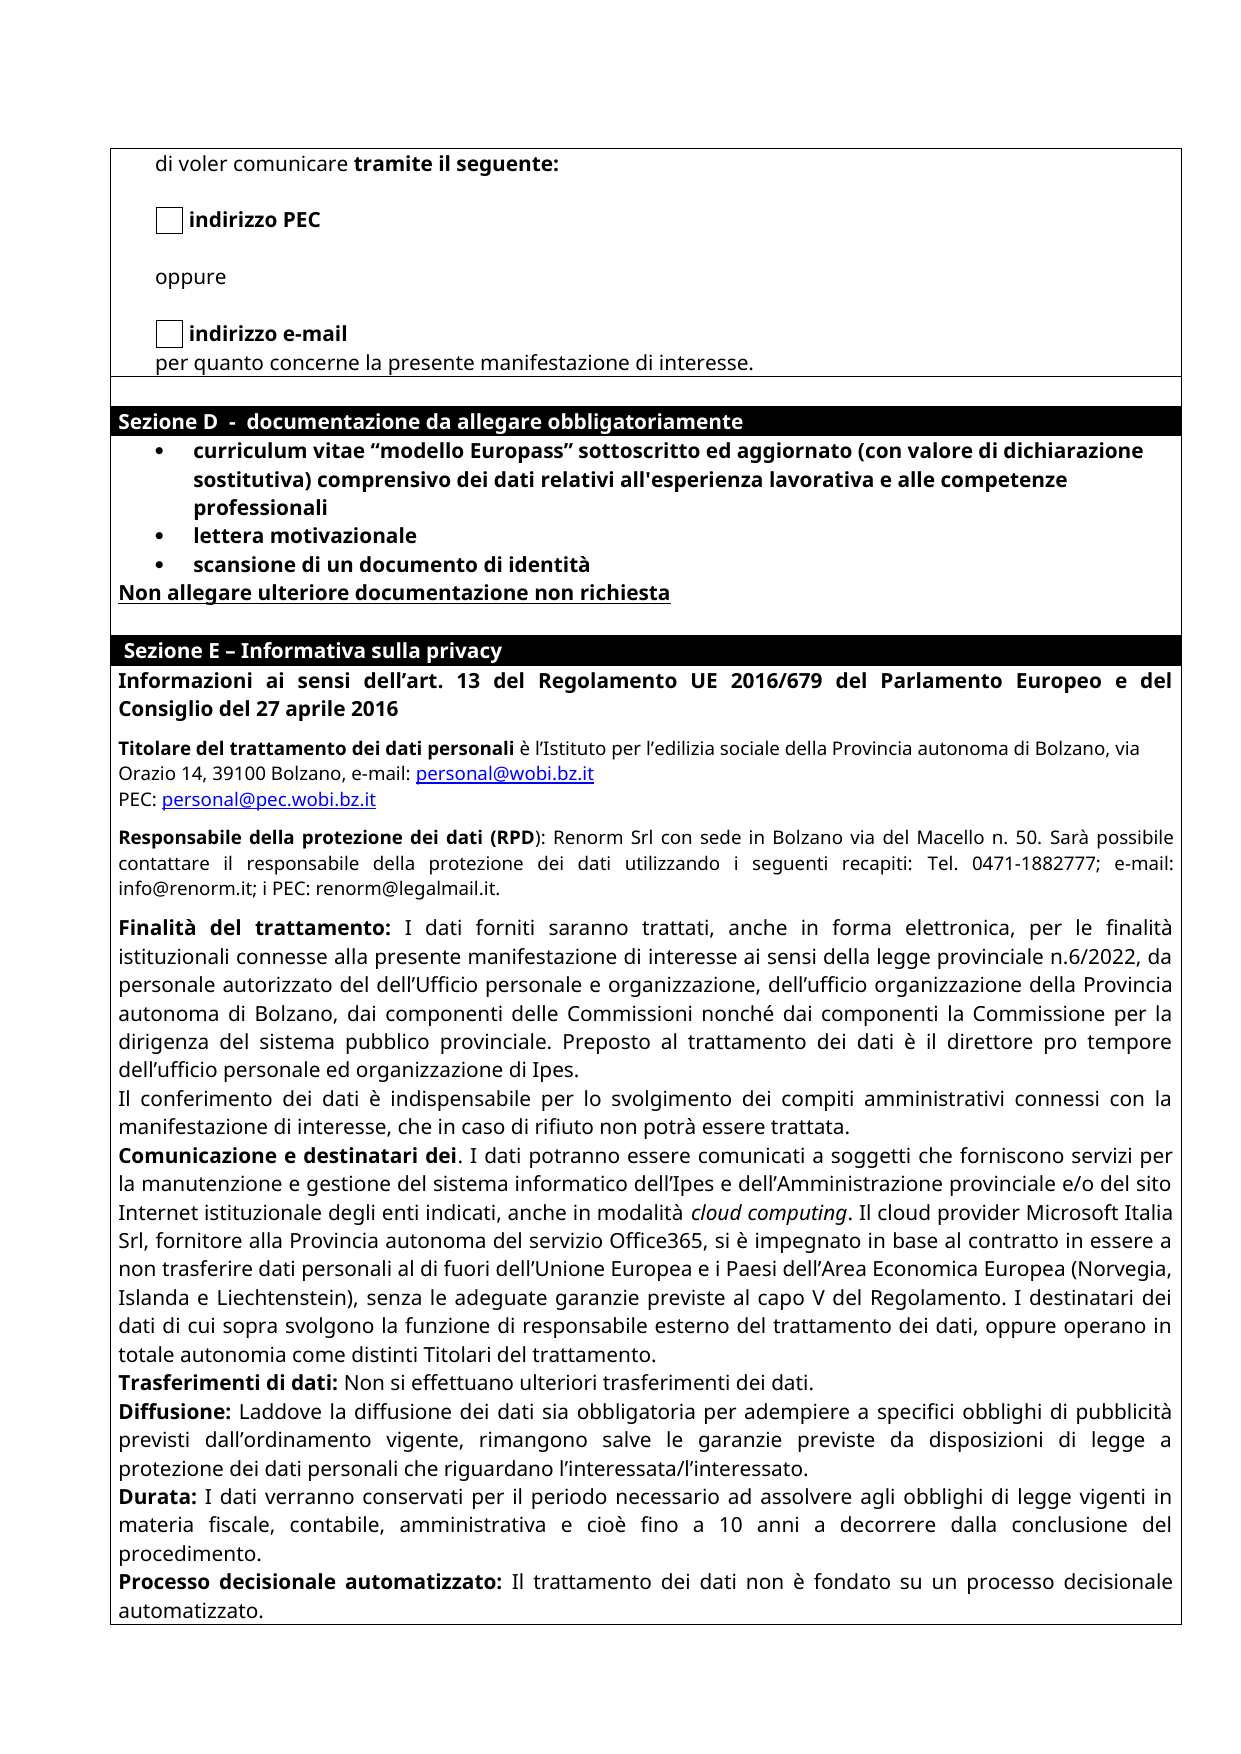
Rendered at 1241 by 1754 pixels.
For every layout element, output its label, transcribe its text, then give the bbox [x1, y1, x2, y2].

table_cell [111, 149, 148, 376]
table_cell curriculum vitae “modello Europass” sottoscritto ed aggiornato (con valore di dichiarazione sostitutiva) comprensivo dei dati relativi all'esperienza lavorativa e alle competenze professionali lettera motivazionale scansione di un documento di identità Non allegare ulteriore documentazione non richiesta [111, 436, 1181, 635]
table_cell Sezione D - documentazione da allegare obbligatoriamente [111, 407, 1181, 435]
table_cell di voler comunicare tramite il seguente: indirizzo PEC oppure indirizzo e-mail per quanto concerne la presente manifestazione di interesse. [148, 149, 1181, 376]
table_cell [111, 377, 148, 406]
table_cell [111, 666, 1181, 1624]
table_cell Sezione E – Informativa sulla privacy [111, 636, 1181, 665]
table_cell [148, 377, 1181, 406]
